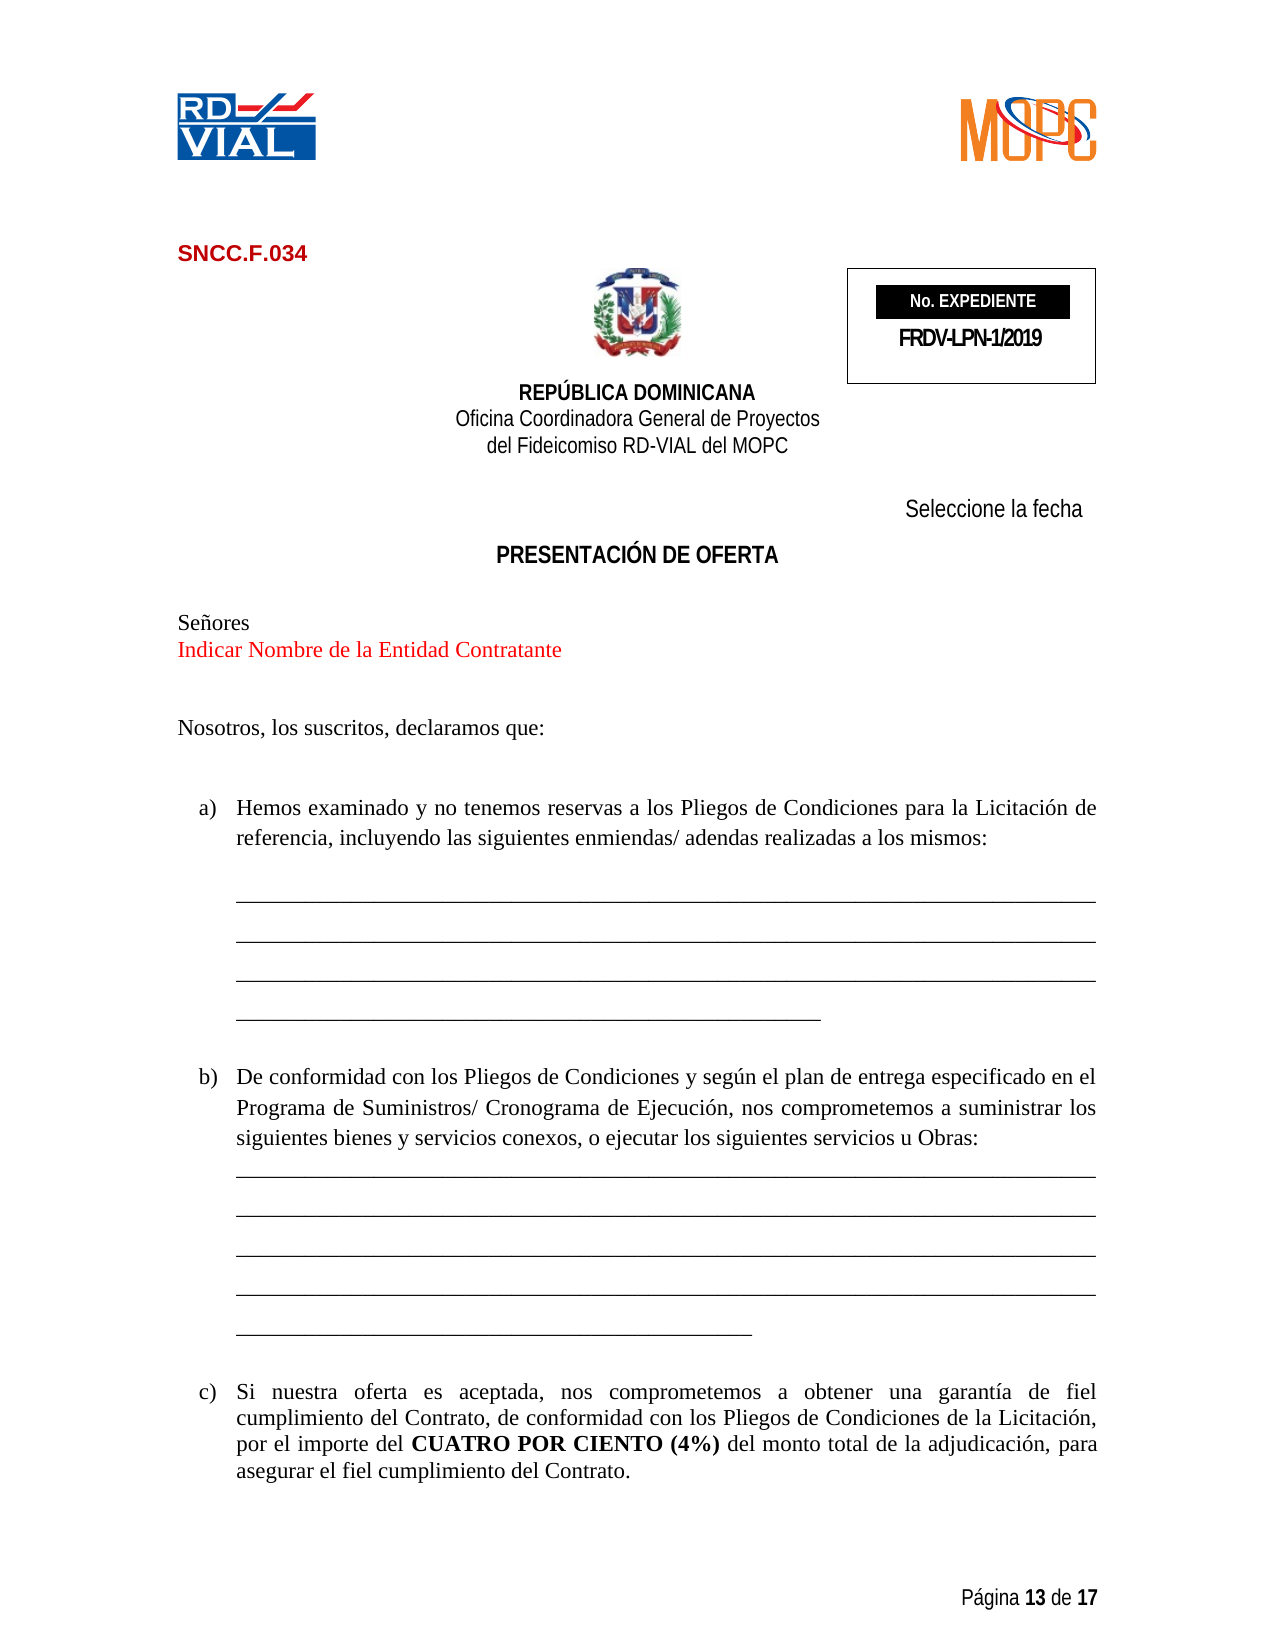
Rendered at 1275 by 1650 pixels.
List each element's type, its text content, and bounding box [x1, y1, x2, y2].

list Si nuestra oferta es aceptada, nos comprometemos a obtener una garantía de fiel cumplimiento del Contrato, de conformidad con los Pliegos de Condiciones de la Licitación, por el importe del CUATRO POR CIENTO (4%) del monto total de la adjudicación, para asegurar el fiel cumplimiento del Contrato. [199, 1378, 1098, 1483]
text del Fideicomiso RD-VIAL del MOPC [177, 432, 1098, 458]
text ____________________________________________________________________________________________________________________________________________________________________________________________________________________________________________________________________________________ [236, 879, 1098, 1024]
text Oficina Coordinadora General de Proyectos [177, 405, 1098, 432]
text Señores [177, 609, 1098, 636]
picture [593, 268, 682, 357]
text Indicar Nombre de la Entidad Contratante [177, 636, 1098, 662]
text _________________________________________________________________________________________________________________________________________________________________________________________________________________________________________________________________________________________________________________________________________________________ [236, 1154, 1098, 1338]
list Hemos examinado y no tenemos reservas a los Pliegos de Condiciones para la Licitación de referencia, incluyendo las siguientes enmiendas/ adendas realizadas a los mismos: [199, 794, 1098, 850]
text Nosotros, los suscritos, declaramos que: [177, 713, 1098, 740]
text REPÚBLICA DOMINICANA [177, 379, 1097, 405]
list De conformidad con los Pliegos de Condiciones y según el plan de entrega especificado en el Programa de Suministros/ Cronograma de Ejecución, nos comprometemos a suministrar los siguientes bienes y servicios conexos, o ejecutar los siguientes servicios u Obras: [199, 1063, 1098, 1150]
picture [959, 96, 1098, 163]
text SNCC.F.034 [177, 240, 1098, 267]
picture [177, 93, 316, 160]
